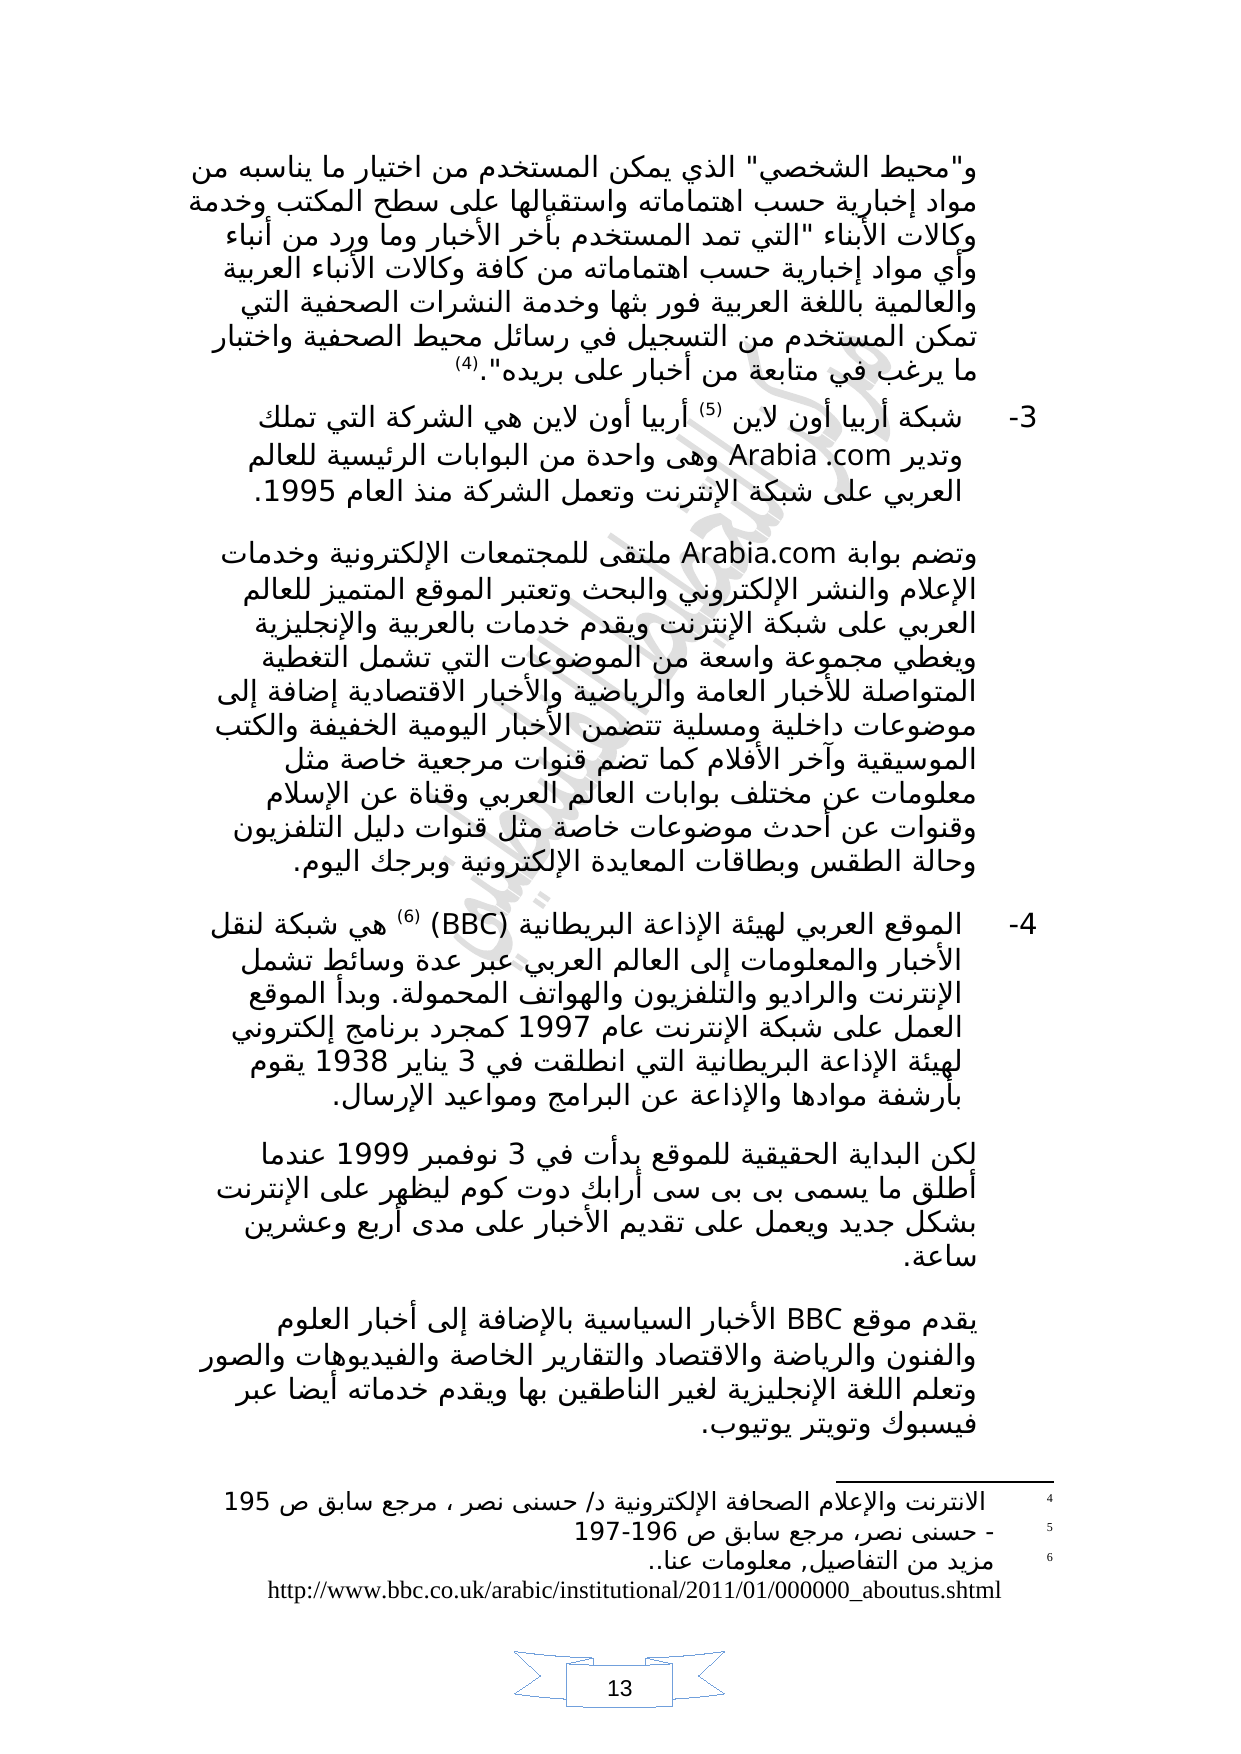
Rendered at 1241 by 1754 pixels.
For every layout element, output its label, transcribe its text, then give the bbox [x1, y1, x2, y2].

text يقدم موقع BBC الأخبار السياسية بالإضافة إلى أخبار العلوم والفنون والرياضة والاقتصاد والتقارير الخاصة والفيديوهات والصور وتعلم اللغة الإنجليزية لغير الناطقين بها ويقدم خدماته أيضا عبر فيسبوك وتويتر يوتيوب. [187, 1298, 978, 1440]
text وتضم بوابة Arabia.com ملتقى للمجتمعات الإلكترونية وخدمات الإعلام والنشر الإلكتروني والبحث وتعتبر الموقع المتميز للعالم العربي على شبكة الإنترنت ويقدم خدمات بالعربية والإنجليزية ويغطي مجموعة واسعة من الموضوعات التي تشمل التغطية المتواصلة للأخبار العامة والرياضية والأخبار الاقتصادية إضافة إلى موضوعات داخلية ومسلية تتضمن الأخبار اليومية الخفيفة والكتب الموسيقية وآخر الأفلام كما تضم قنوات مرجعية خاصة مثل معلومات عن مختلف بوابات العالم العربي وقناة عن الإسلام وقنوات عن أحدث موضوعات خاصة مثل قنوات دليل التلفزيون وحالة الطقس وبطاقات المعايدة الإلكترونية وبرجك اليوم. [187, 533, 978, 878]
text لكن البداية الحقيقية للموقع بدأت في 3 نوفمبر 1999 عندما أطلق ما يسمى بى بى سى أرابك دوت كوم ليظهر على الإنترنت بشكل جديد ويعمل على تقديم الأخبار على مدى أربع وعشرين ساعة. [187, 1138, 978, 1273]
list الموقع العربي لهيئة الإذاعة البريطانية (BBC) () هي شبكة لنقل الأخبار والمعلومات إلى العالم العربي عبر عدة وسائط تشمل الإنترنت والراديو والتلفزيون والهواتف المحمولة. وبدأ الموقع العمل على شبكة الإنترنت عام 1997 كمجرد برنامج إلكتروني لهيئة الإذاعة البريطانية التي انطلقت في 3 يناير 1938 يقوم بأرشفة موادها والإذاعة عن البرامج ومواعيد الإرسال. [187, 903, 1008, 1113]
list شبكة أربيا أون لاين () أربيا أون لاين هي الشركة التي تملك وتدير Arabia .com وهى واحدة من البوابات الرئيسية للعالم العربي على شبكة الإنترنت وتعمل الشركة منذ العام 1995. [187, 400, 1008, 508]
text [187, 150, 978, 388]
